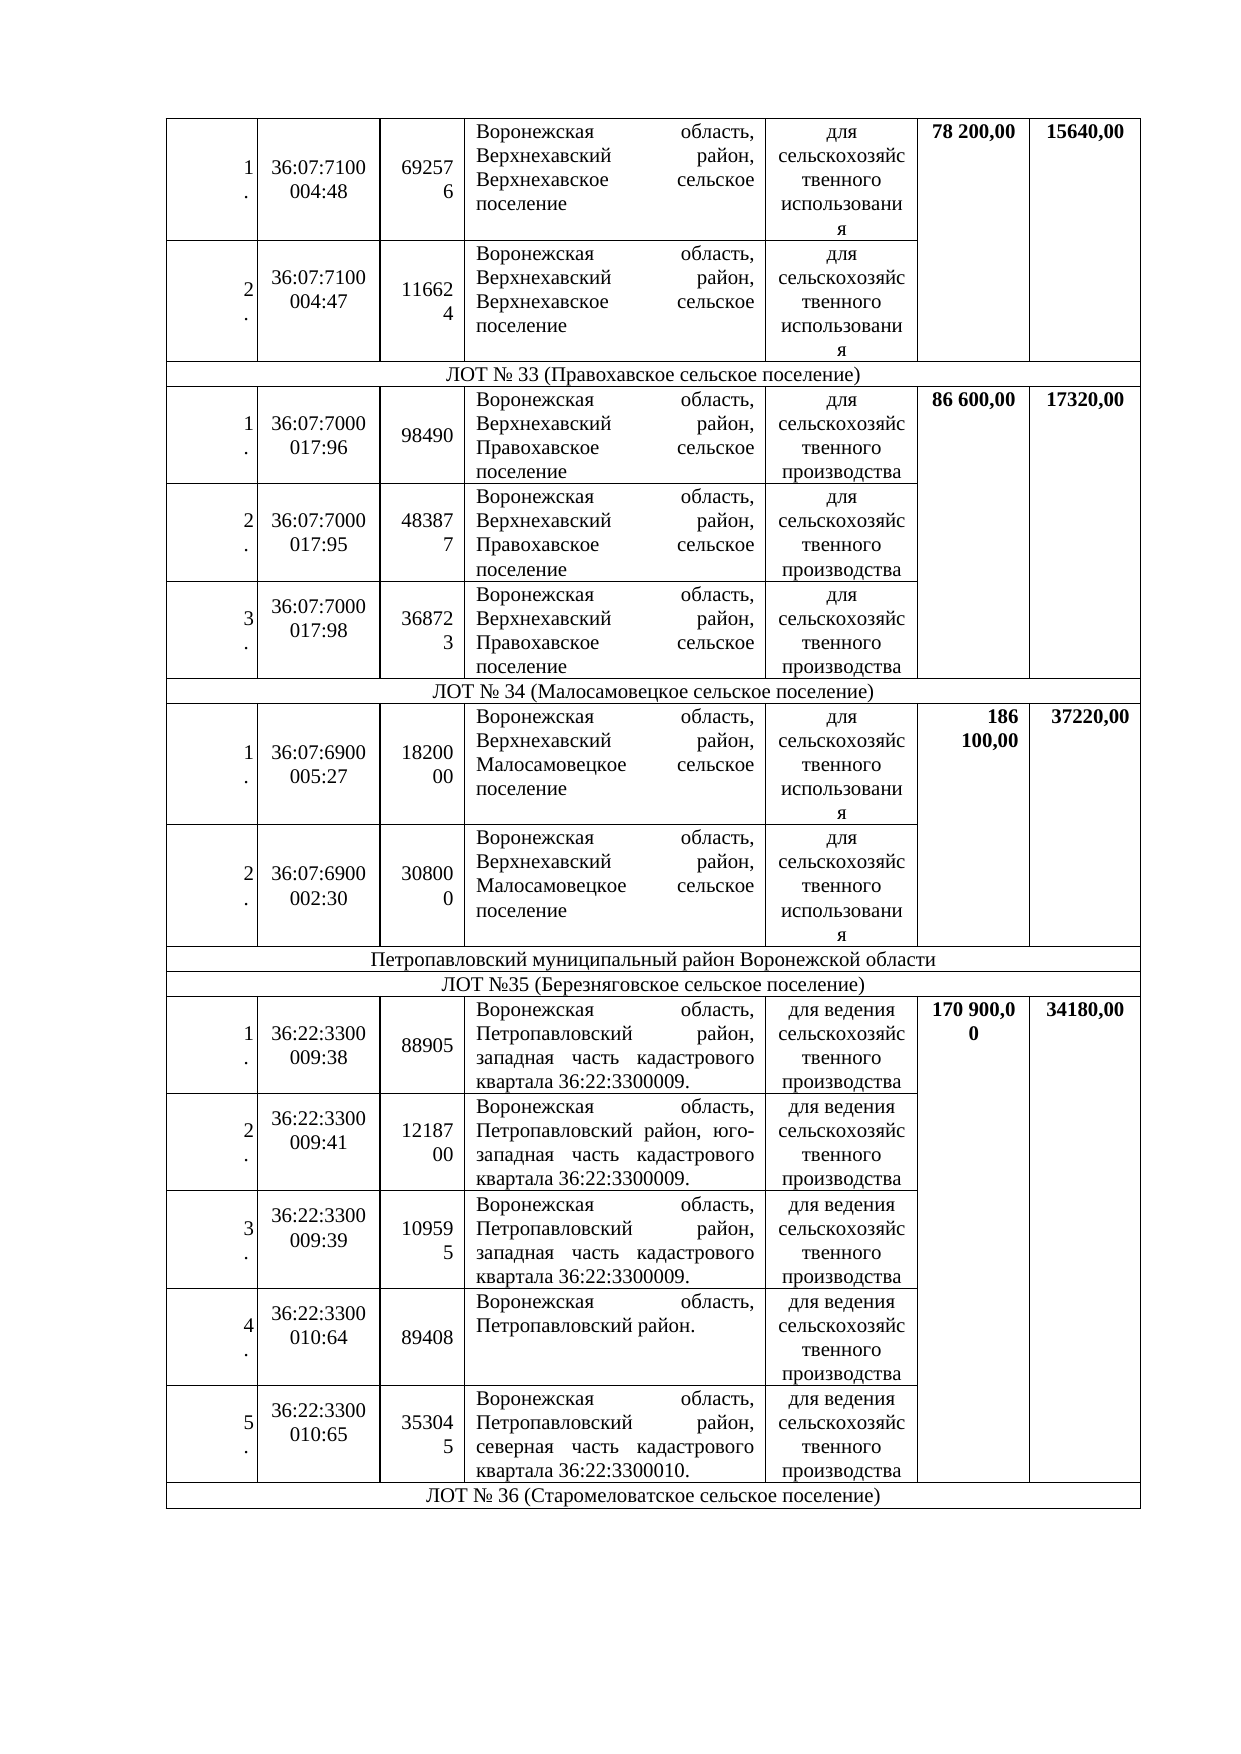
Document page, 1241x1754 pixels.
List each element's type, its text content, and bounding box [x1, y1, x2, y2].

table_cell 17320,00 [1030, 387, 1140, 678]
table_cell для сельскохозяйственного производства [766, 484, 917, 581]
table_cell Воронежская область, Верхнехавский район, Верхнехавское сельское поселение [465, 241, 765, 361]
table_cell Воронежская область, Верхнехавский район, Малосамовецкое сельское поселение [465, 825, 765, 946]
table_cell 88905 [381, 997, 464, 1093]
table_cell ЛОТ № 36 (Старомеловатское сельское поселение) [167, 1483, 1140, 1507]
table_cell 36:07:7100004:47 [258, 241, 379, 361]
table_cell 4. [167, 1289, 257, 1385]
table_cell ЛОТ № 33 (Правохавское сельское поселение) [167, 362, 1140, 386]
table_cell 2. [167, 825, 257, 946]
table_cell 186 100,00 [918, 704, 1029, 946]
table_cell 2. [167, 241, 257, 361]
table_cell 1. [167, 387, 257, 483]
table_cell 86 600,00 [918, 387, 1029, 678]
table_cell 2. [167, 1094, 257, 1190]
table_cell для ведения сельскохозяйственного производства [766, 1094, 917, 1190]
table_cell 1820000 [381, 704, 464, 824]
table_cell Воронежская область, Верхнехавский район, Правохавское сельское поселение [465, 387, 765, 483]
table_cell 3. [167, 582, 257, 678]
table_cell Воронежская область, Петропавловский район, западная часть кадастрового квартала 36:22:3300009. [465, 1191, 765, 1288]
table_cell 36:07:6900002:30 [258, 825, 379, 946]
table_cell для сельскохозяйственного использования [766, 119, 917, 239]
table_cell для сельскохозяйственного производства [766, 387, 917, 483]
table_cell 353045 [381, 1386, 464, 1482]
table_cell 36:22:3300009:38 [258, 997, 379, 1093]
table_cell для ведения сельскохозяйственного производства [766, 1289, 917, 1385]
table_cell 2. [167, 484, 257, 581]
table_cell Воронежская область, Петропавловский район, западная часть кадастрового квартала 36:22:3300009. [465, 997, 765, 1093]
table_cell 109595 [381, 1191, 464, 1288]
table_cell 116624 [381, 241, 464, 361]
table_cell 36:22:3300009:39 [258, 1191, 379, 1288]
table_cell 1. [167, 119, 257, 239]
table_cell для сельскохозяйственного использования [766, 825, 917, 946]
table_cell 692576 [381, 119, 464, 239]
table_cell для сельскохозяйственного использования [766, 704, 917, 824]
table_cell Воронежская область, Петропавловский район, юго-западная часть кадастрового квартала 36:22:3300009. [465, 1094, 765, 1190]
table_cell для ведения сельскохозяйственного производства [766, 1386, 917, 1482]
table_cell Воронежская область, Верхнехавский район, Правохавское сельское поселение [465, 582, 765, 678]
table_cell 170 900,00 [918, 997, 1029, 1482]
table_cell Воронежская область, Петропавловский район, северная часть кадастрового квартала 36:22:3300010. [465, 1386, 765, 1482]
table_cell 1. [167, 704, 257, 824]
table_cell ЛОТ №35 (Березняговское сельское поселение) [167, 972, 1140, 996]
table_cell 36:22:3300009:41 [258, 1094, 379, 1190]
table_cell 34180,00 [1030, 997, 1140, 1482]
table_cell 78 200,00 [918, 119, 1029, 361]
table_cell Воронежская область, Петропавловский район. [465, 1289, 765, 1385]
table_cell Воронежская область, Верхнехавский район, Верхнехавское сельское поселение [465, 119, 765, 239]
table_cell 89408 [381, 1289, 464, 1385]
table_cell Воронежская область, Верхнехавский район, Малосамовецкое сельское поселение [465, 704, 765, 824]
table_cell Петропавловский муниципальный район Воронежской области [167, 947, 1140, 971]
table_cell 1218700 [381, 1094, 464, 1190]
table_cell 36:07:7000017:96 [258, 387, 379, 483]
table_cell 36:07:6900005:27 [258, 704, 379, 824]
table_cell 308000 [381, 825, 464, 946]
table_cell 5. [167, 1386, 257, 1482]
table_cell 1. [167, 997, 257, 1093]
table_cell Воронежская область, Верхнехавский район, Правохавское сельское поселение [465, 484, 765, 581]
table_cell 483877 [381, 484, 464, 581]
table_cell 37220,00 [1030, 704, 1140, 946]
table_cell для сельскохозяйственного использования [766, 241, 917, 361]
table_cell 3. [167, 1191, 257, 1288]
table_cell для ведения сельскохозяйственного производства [766, 997, 917, 1093]
table_cell 36:07:7000017:95 [258, 484, 379, 581]
table_cell 36:07:7000017:98 [258, 582, 379, 678]
table_cell 36:22:3300010:65 [258, 1386, 379, 1482]
table_cell ЛОТ № 34 (Малосамовецкое сельское поселение) [167, 679, 1140, 703]
table_cell для ведения сельскохозяйственного производства [766, 1191, 917, 1288]
table_cell 36:22:3300010:64 [258, 1289, 379, 1385]
table_cell для сельскохозяйственного производства [766, 582, 917, 678]
table_cell 15640,00 [1030, 119, 1140, 361]
table_cell 98490 [381, 387, 464, 483]
table_cell 368723 [381, 582, 464, 678]
table_cell 36:07:7100004:48 [258, 119, 379, 239]
